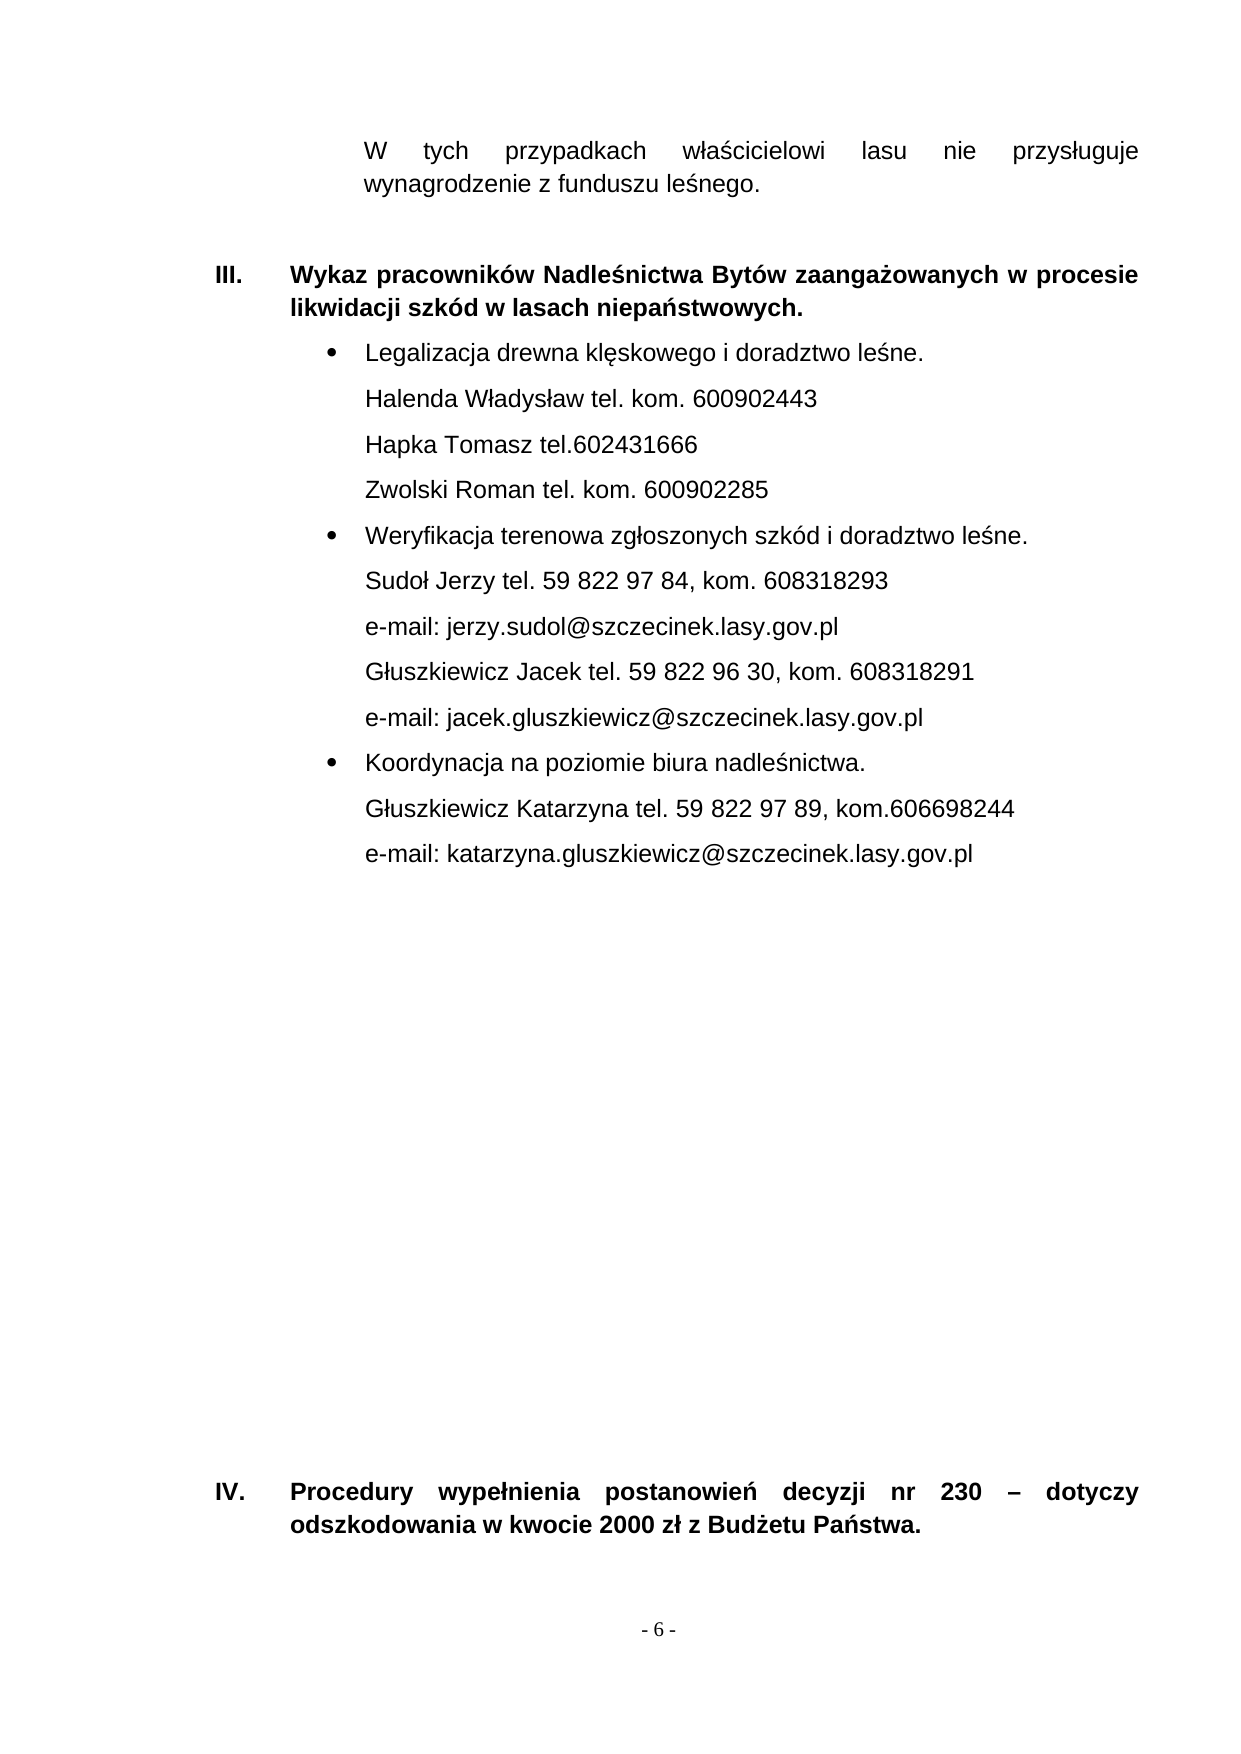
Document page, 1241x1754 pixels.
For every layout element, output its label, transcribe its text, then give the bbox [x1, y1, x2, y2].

text Głuszkiewicz Katarzyna tel. 59 822 97 89, kom.606698244 [365, 794, 1140, 823]
text e-mail: jerzy.sudol@szczecinek.lasy.gov.pl [365, 612, 1140, 641]
text Hapka Tomasz tel.602431666 [365, 429, 1140, 458]
list Koordynacja na poziomie biura nadleśnictwa. [327, 748, 1140, 777]
text Zwolski Roman tel. kom. 600902285 [365, 475, 1140, 504]
list Weryfikacja terenowa zgłoszonych szkód i doradztwo leśne. [327, 521, 1140, 549]
text W tych przypadkach właścicielowi lasu nie przysługuje wynagrodzenie z funduszu leśnego. [363, 136, 1140, 198]
text e-mail: katarzyna.gluszkiewicz@szczecinek.lasy.gov.pl [365, 839, 1140, 868]
list Wykaz pracowników Nadleśnictwa Bytów zaangażowanych w procesie likwidacji szkód w lasach niepaństwowych. [215, 260, 1140, 322]
text Sudoł Jerzy tel. 59 822 97 84, kom. 608318293 [365, 566, 1140, 595]
list Procedury wypełnienia postanowień decyzji nr 230 – dotyczy odszkodowania w kwocie 2000 zł z Budżetu Państwa. [215, 1477, 1140, 1538]
text e-mail: jacek.gluszkiewicz@szczecinek.lasy.gov.pl [365, 703, 1140, 732]
text Halenda Władysław tel. kom. 600902443 [365, 384, 1140, 413]
list Legalizacja drewna klęskowego i doradztwo leśne. [327, 338, 1140, 367]
text Głuszkiewicz Jacek tel. 59 822 96 30, kom. 608318291 [365, 657, 1140, 686]
